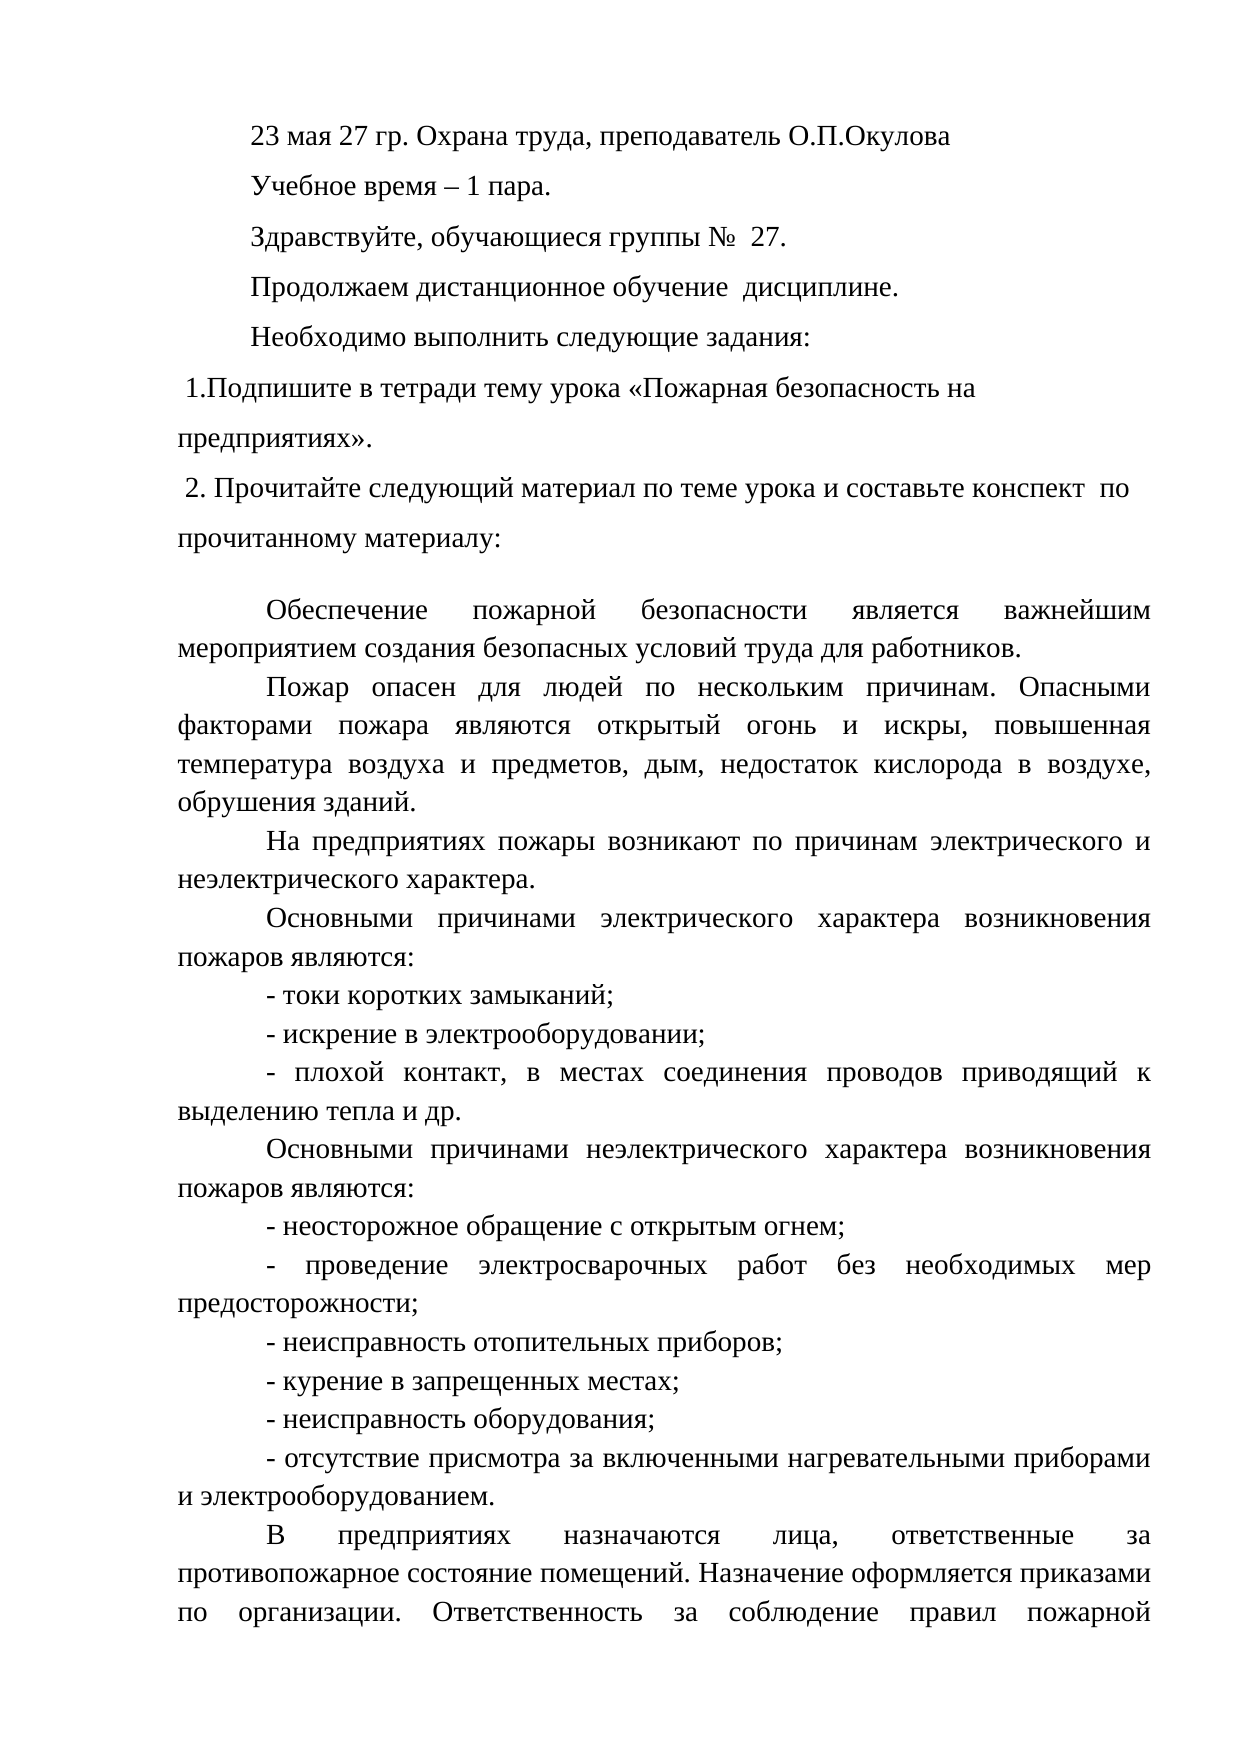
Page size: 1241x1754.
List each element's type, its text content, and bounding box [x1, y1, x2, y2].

text Основными причинами электрического характера возникновения пожаров являются: [177, 900, 1152, 972]
text - отсутствие присмотра за включенными нагревательными приборами и электрооборудованием. [177, 1440, 1152, 1512]
text На предприятиях пожары возникают по причинам электрического и неэлектрического характера. [177, 823, 1152, 895]
text Пожар опасен для людей по нескольким причинам. Опасными факторами пожара являются открытый огонь и искры, повышенная температура воздуха и предметов, дым, недостаток кислорода в воздухе, обрушения зданий. [177, 669, 1152, 818]
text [177, 1517, 1152, 1627]
text - неисправность отопительных приборов; [177, 1324, 1152, 1358]
text Здравствуйте, обучающиеся группы № 27. [177, 219, 1152, 252]
text 2. Прочитайте следующий материал по теме урока и составьте конспект по прочитанному материалу: [177, 470, 1152, 554]
text - неосторожное обращение с открытым огнем; [177, 1208, 1152, 1242]
text 23 мая 27 гр. Охрана труда, преподаватель О.П.Окулова [177, 118, 1152, 152]
text - токи коротких замыканий; [177, 977, 1152, 1011]
text - неисправность оборудования; [177, 1401, 1152, 1435]
text Основными причинами неэлектрического характера возникновения пожаров являются: [177, 1131, 1152, 1203]
text Учебное время – 1 пара. [177, 168, 1152, 202]
text Необходимо выполнить следующие задания: [177, 319, 1152, 353]
text Обеспечение пожарной безопасности является важнейшим мероприятием создания безопасных условий труда для работников. [177, 592, 1152, 664]
text - искрение в электрооборудовании; [177, 1016, 1152, 1049]
text - проведение электросварочных работ без необходимых мер предосторожности; [177, 1247, 1152, 1319]
text 1.Подпишите в тетради тему урока «Пожарная безопасность на предприятиях». [177, 370, 1152, 453]
text - плохой контакт, в местах соединения проводов приводящий к выделению тепла и др. [177, 1054, 1152, 1126]
text Продолжаем дистанционное обучение дисциплине. [177, 269, 1152, 303]
text - курение в запрещенных местах; [177, 1363, 1152, 1396]
